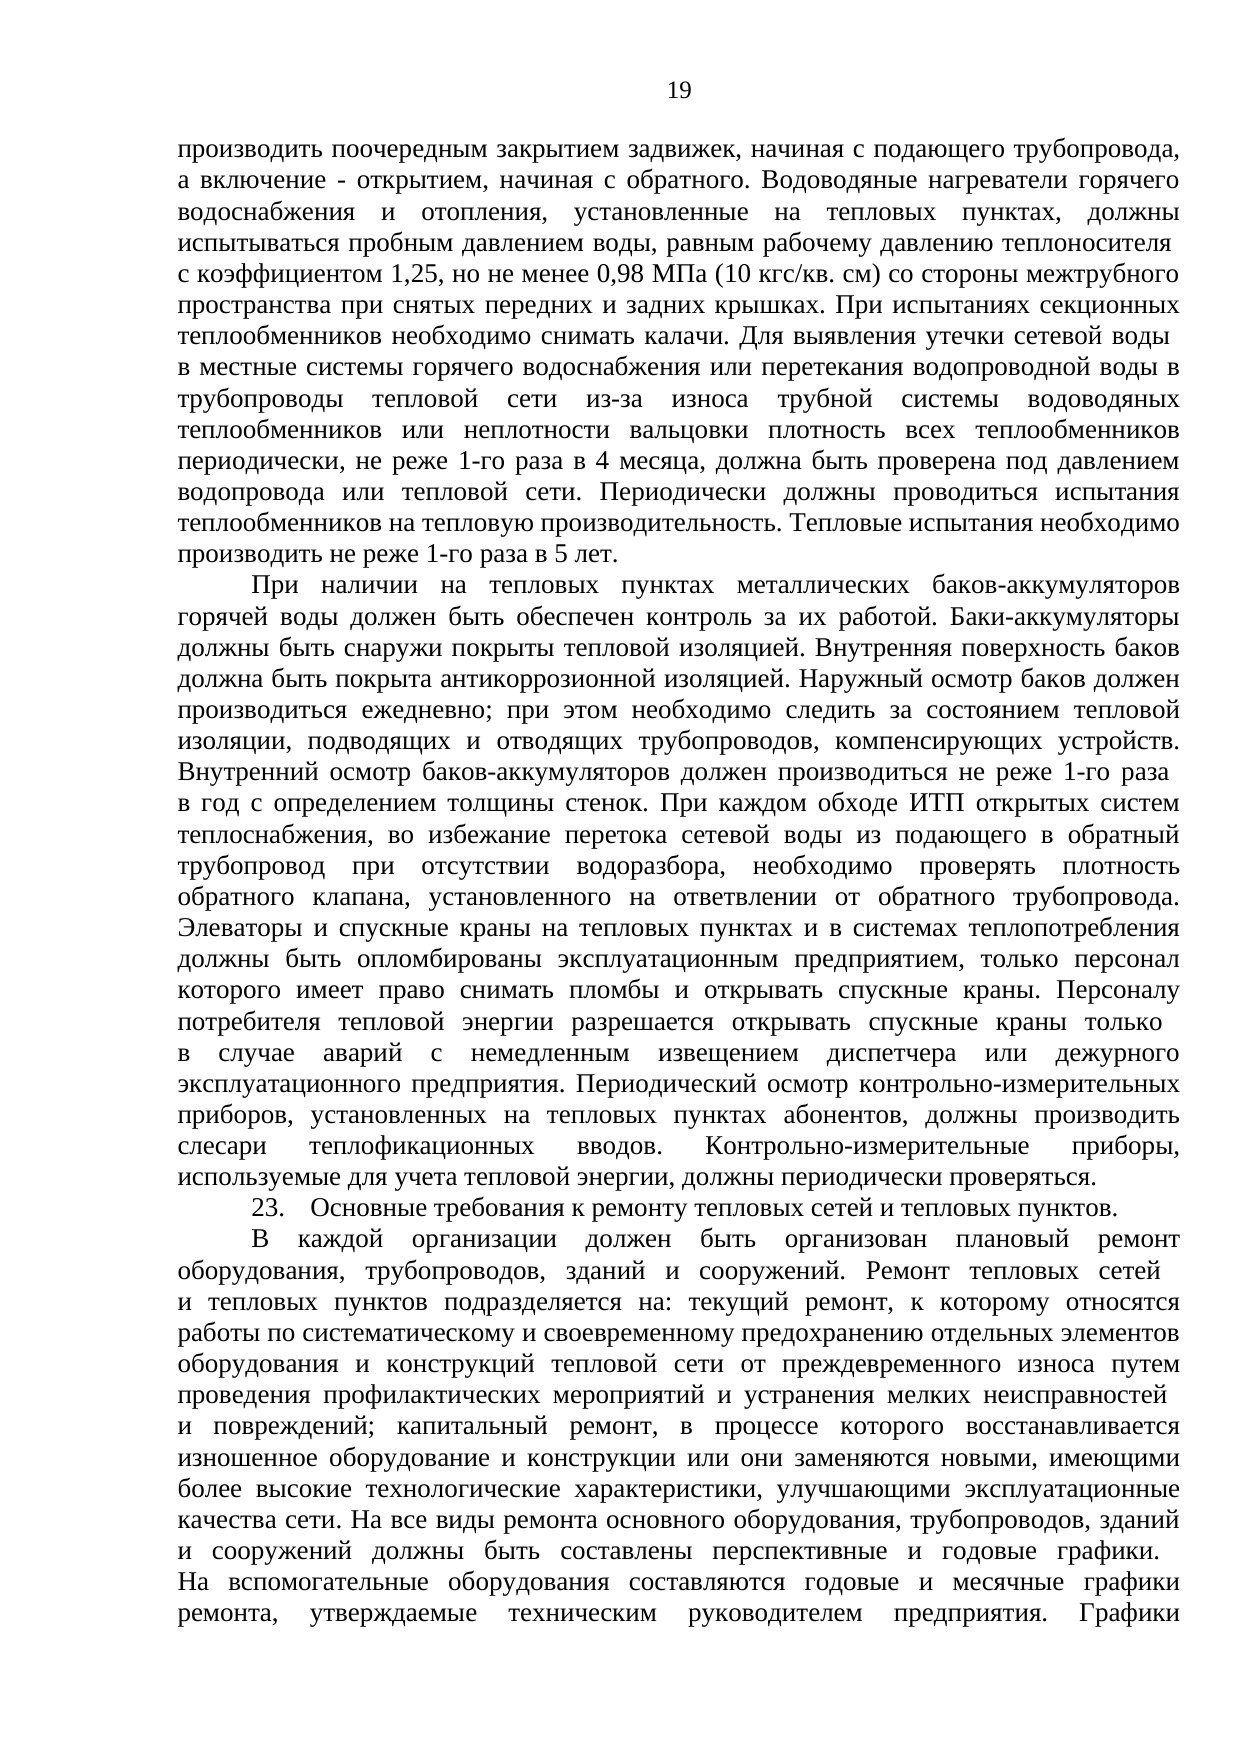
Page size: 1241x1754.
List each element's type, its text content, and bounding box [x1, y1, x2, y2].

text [177, 1223, 1181, 1627]
text При наличии на тепловых пунктах металлических баков-аккумуляторов горячей воды должен быть обеспечен контроль за их работой. Баки-аккумуляторы должны быть снаружи покрыты тепловой изоляцией. Внутренняя поверхность баков должна быть покрыта антикоррозионной изоляцией. Наружный осмотр баков должен производиться ежедневно; при этом необходимо следить за состоянием тепловой изоляции, подводящих и отводящих трубопроводов, компенсирующих устройств. Внутренний осмотр баков-аккумуляторов должен производиться не реже 1-го раза в год с определением толщины стенок. При каждом обходе ИТП открытых систем теплоснабжения, во избежание перетока сетевой воды из подающего в обратный трубопровод при отсутствии водоразбора, необходимо проверять плотность обратного клапана, установленного на ответвлении от обратного трубопровода. Элеваторы и спускные краны на тепловых пунктах и в системах теплопотребления должны быть опломбированы эксплуатационным предприятием, только персонал которого имеет право снимать пломбы и открывать спускные краны. Персоналу потребителя тепловой энергии разрешается открывать спускные краны только в случае аварий с немедленным извещением диспетчера или дежурного эксплуатационного предприятия. Периодический осмотр контрольно-измерительных приборов, установленных на тепловых пунктах абонентов, должны производить слесари теплофикационных вводов. Контрольно-измерительные приборы, используемые для учета тепловой энергии, должны периодически проверяться. [177, 568, 1181, 1191]
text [177, 132, 1181, 568]
text 23. Основные требования к ремонту тепловых сетей и тепловых пунктов. [177, 1191, 1181, 1223]
